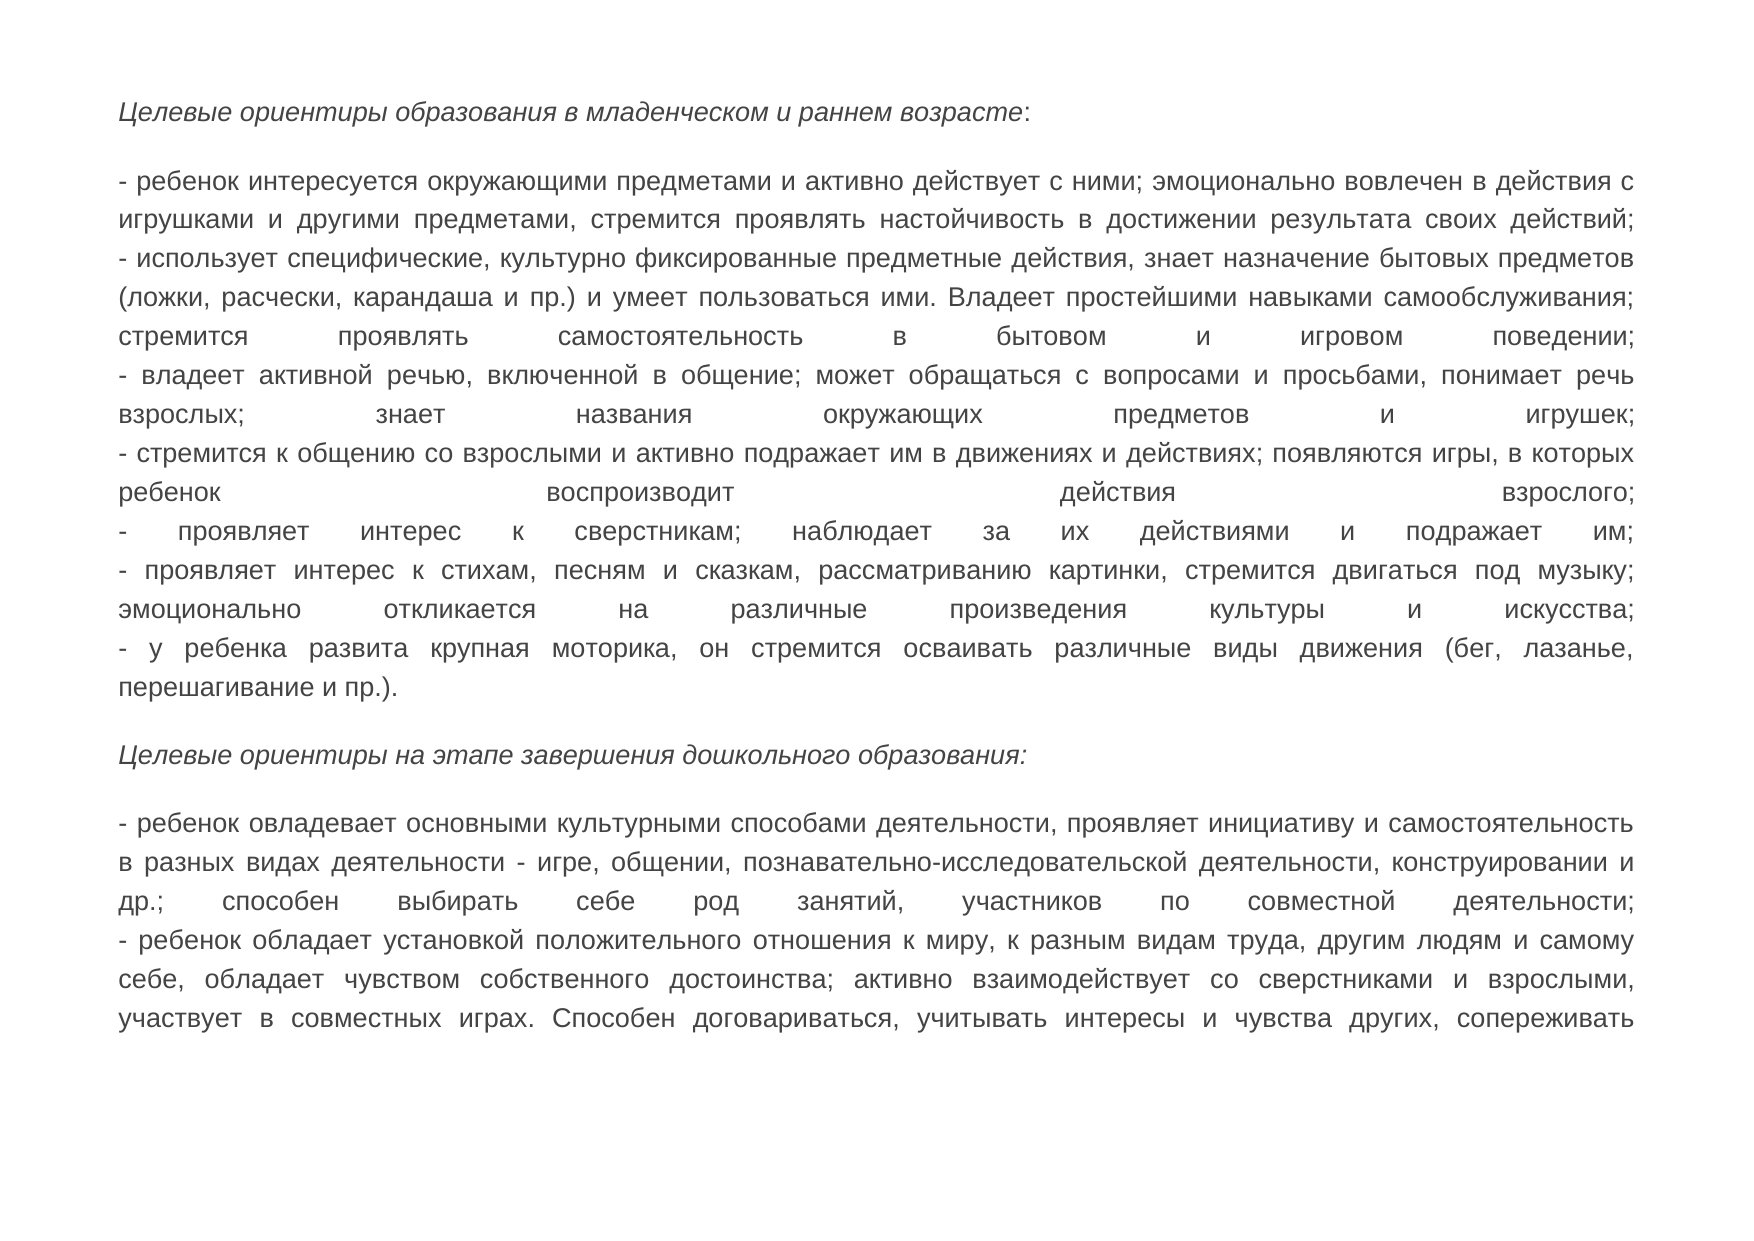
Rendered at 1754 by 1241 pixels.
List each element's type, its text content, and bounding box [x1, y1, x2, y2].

text Целевые ориентиры образования в младенческом и раннем возрасте: [118, 88, 1636, 127]
text Целевые ориентиры на этапе завершения дошкольного образования: [118, 731, 1636, 770]
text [118, 800, 1636, 1033]
text - ребенок интересуется окружающими предметами и активно действует с ними; эмоционально вовлечен в действия с игрушками и другими предметами, стремится проявлять настойчивость в достижении результата своих действий; - использует специфические, культурно фиксированные предметные действия, знает назначение бытовых предметов (ложки, расчески, карандаша и пр.) и умеет пользоваться ими. Владеет простейшими навыками самообслуживания; стремится проявлять самостоятельность в бытовом и игровом поведении; - владеет активной речью, включенной в общение; может обращаться с вопросами и просьбами, понимает речь взрослых; знает названия окружающих предметов и игрушек; - стремится к общению со взрослыми и активно подражает им в движениях и действиях; появляются игры, в которых ребенок воспроизводит действия взрослого; - проявляет интерес к сверстникам; наблюдает за их действиями и подражает им; - проявляет интерес к стихам, песням и сказкам, рассматриванию картинки, стремится двигаться под музыку; эмоционально откликается на различные произведения культуры и искусства; - у ребенка развита крупная моторика, он стремится осваивать различные виды движения (бег, лазанье, перешагивание и пр.). [118, 157, 1636, 702]
